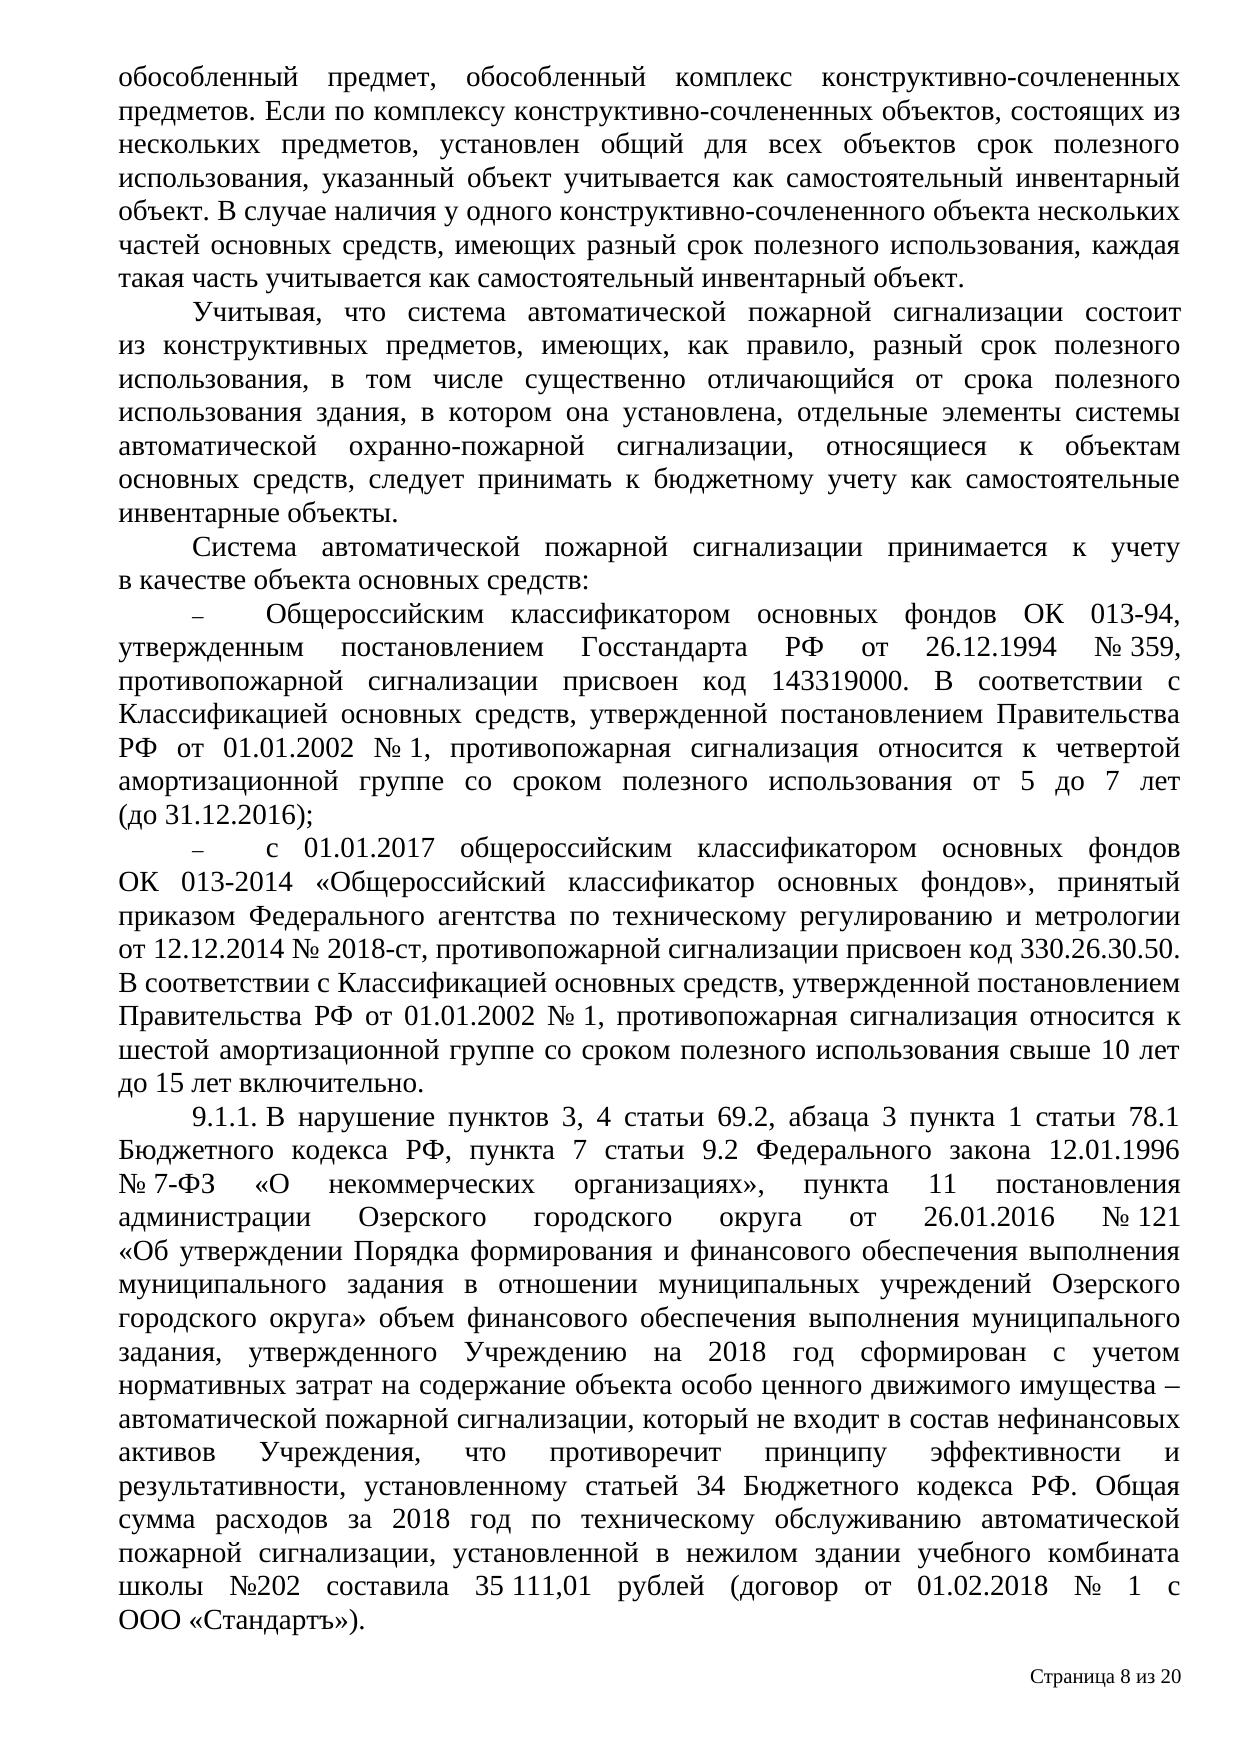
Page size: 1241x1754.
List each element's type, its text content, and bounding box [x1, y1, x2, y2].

text – с 01.01.2017 общероссийским классификатором основных фондов ОК 013-2014 «Общероссийский классификатор основных фондов», принятый приказом Федерального агентства по техническому регулированию и метрологии от 12.12.2014 № 2018-ст, противопожарной сигнализации присвоен код 330.26.30.50. В соответствии с Классификацией основных средств, утвержденной постановлением Правительства РФ от 01.01.2002 № 1, противопожарная сигнализация относится к шестой амортизационной группе со сроком полезного использования свыше 10 лет до 15 лет включительно. [118, 831, 1181, 1099]
text – Общероссийским классификатором основных фондов ОК 013-94, утвержденным постановлением Госстандарта РФ от 26.12.1994 № 359, противопожарной сигнализации присвоен код 143319000. В соответствии с Классификацией основных средств, утвержденной постановлением Правительства РФ от 01.01.2002 № 1, противопожарная сигнализация относится к четвертой амортизационной группе со сроком полезного использования от 5 до 7 лет (до 31.12.2016); [118, 596, 1181, 831]
text Учитывая, что система автоматической пожарной сигнализации состоит из конструктивных предметов, имеющих, как правило, разный срок полезного использования, в том числе существенно отличающийся от срока полезного использования здания, в котором она установлена, отдельные элементы системы автоматической охранно-пожарной сигнализации, относящиеся к объектам основных средств, следует принимать к бюджетному учету как самостоятельные инвентарные объекты. [118, 294, 1181, 529]
text 9.1.1. В нарушение пунктов 3, 4 статьи 69.2, абзаца 3 пункта 1 статьи 78.1 Бюджетного кодекса РФ, пункта 7 статьи 9.2 Федерального закона 12.01.1996 № 7-ФЗ «О некоммерческих организациях», пункта 11 постановления администрации Озерского городского округа от 26.01.2016 № 121 «Об утверждении Порядка формирования и финансового обеспечения выполнения муниципального задания в отношении муниципальных учреждений Озерского городского округа» объем финансового обеспечения выполнения муниципального задания, утвержденного Учреждению на 2018 год сформирован с учетом нормативных затрат на содержание объекта особо ценного движимого имущества – автоматической пожарной сигнализации, который не входит в состав нефинансовых активов Учреждения, что противоречит принципу эффективности и результативности, установленному статьей 34 Бюджетного кодекса РФ. Общая сумма расходов за 2018 год по техническому обслуживанию автоматической пожарной сигнализации, установленной в нежилом здании учебного комбината школы №202 составила 35 111,01 рублей (договор от 01.02.2018 № 1 с ООО «Стандартъ»). [118, 1099, 1181, 1636]
text Система автоматической пожарной сигнализации принимается к учету в качестве объекта основных средств: [118, 529, 1181, 596]
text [118, 59, 1181, 294]
